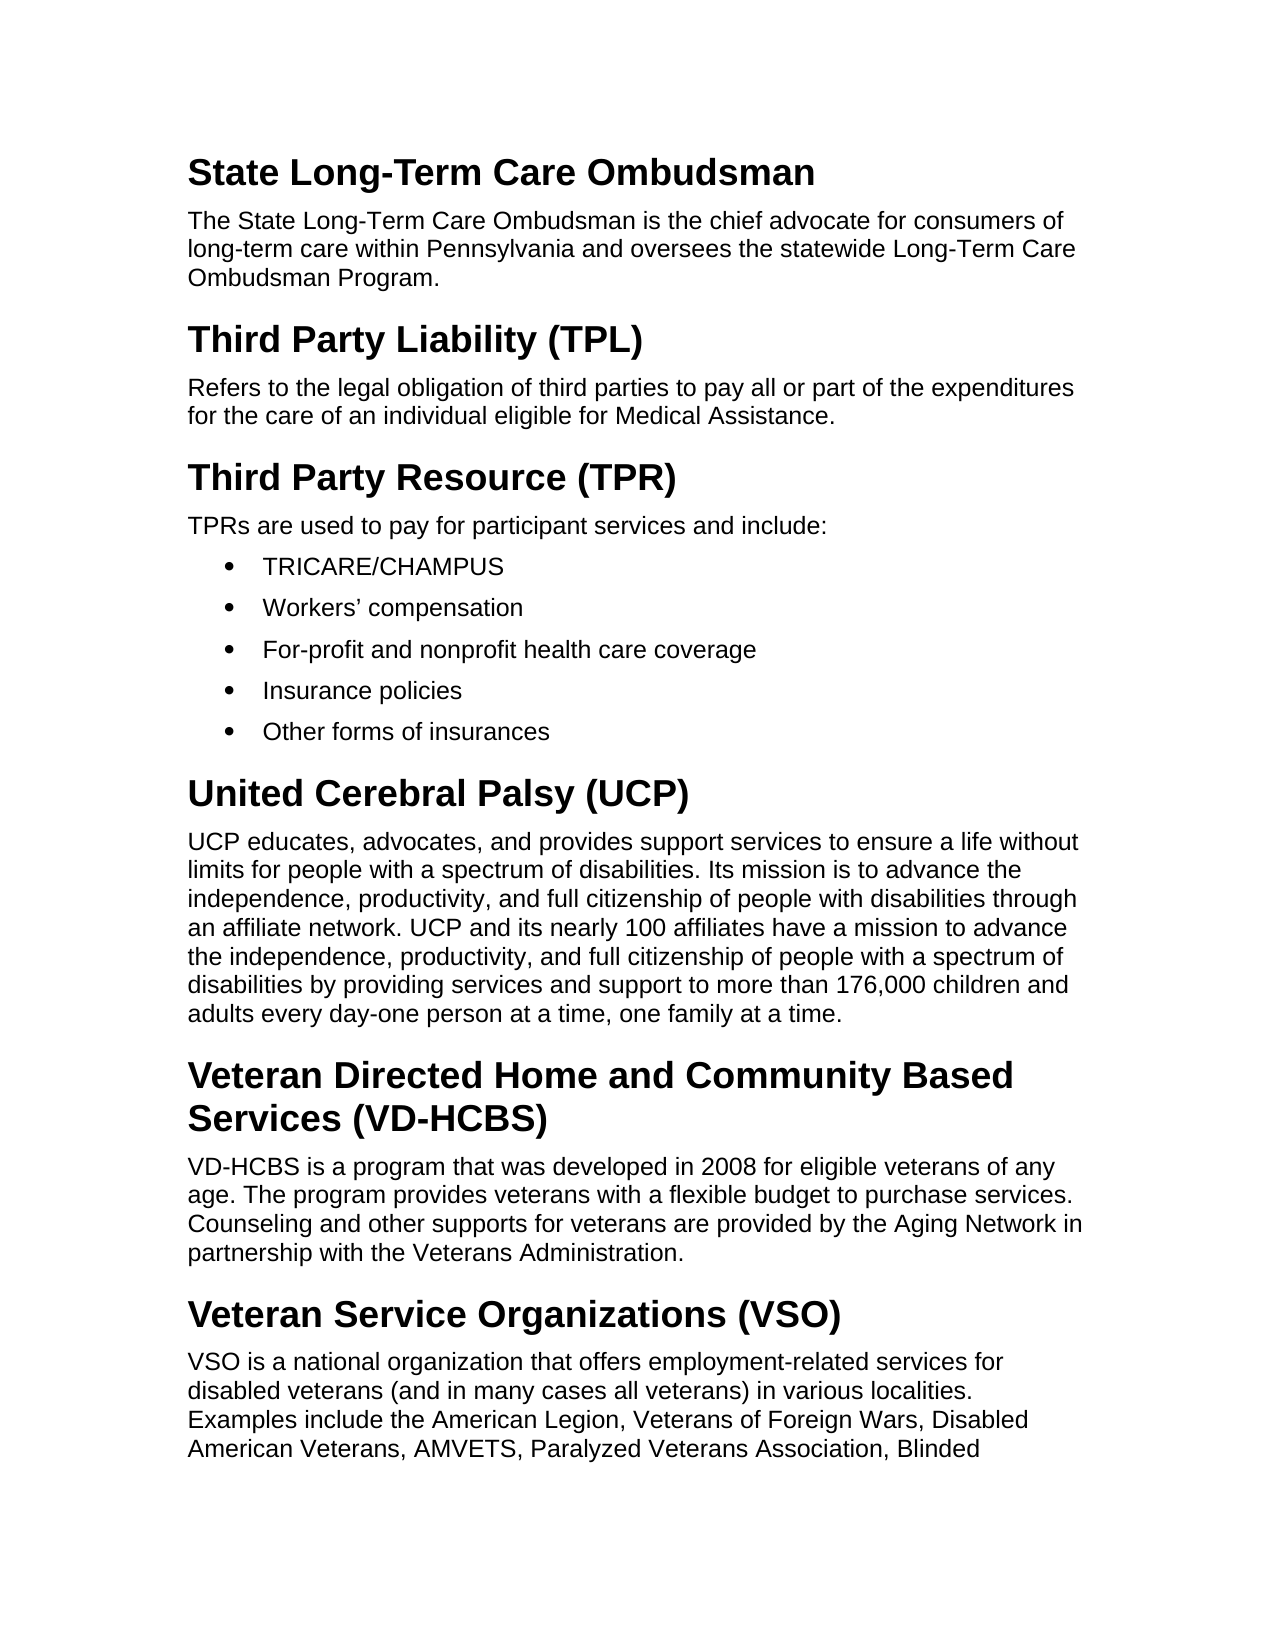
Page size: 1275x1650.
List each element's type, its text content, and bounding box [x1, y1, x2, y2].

text TPRs are used to pay for participant services and include: [187, 511, 1087, 539]
list Other forms of insurances [225, 717, 1087, 746]
subtitle Veteran Directed Home and Community Based Services (VD-HCBS) [187, 1053, 1087, 1139]
text VD-HCBS is a program that was developed in 2008 for eligible veterans of any age. The program provides veterans with a flexible budget to purchase services. Counseling and other supports for veterans are provided by the Aging Network in partnership with the Veterans Administration. [187, 1152, 1087, 1267]
text Refers to the legal obligation of third parties to pay all or part of the expenditures for the care of an individual eligible for Medical Assistance. [187, 372, 1087, 430]
list TRICARE/CHAMPUS [225, 552, 1087, 581]
subtitle Third Party Liability (TPL) [187, 317, 1087, 360]
subtitle Veteran Service Organizations (VSO) [187, 1292, 1087, 1335]
subtitle State Long-Term Care Ombudsman [187, 150, 1087, 193]
text The State Long-Term Care Ombudsman is the chief advocate for consumers of long-term care within Pennsylvania and oversees the statewide Long-Term Care Ombudsman Program. [187, 206, 1087, 292]
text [187, 1347, 1087, 1462]
list For-profit and nonprofit health care coverage [225, 634, 1087, 663]
text UCP educates, advocates, and provides support services to ensure a life without limits for people with a spectrum of disabilities. Its mission is to advance the independence, productivity, and full citizenship of people with disabilities through an affiliate network. UCP and its nearly 100 affiliates have a mission to advance the independence, productivity, and full citizenship of people with a spectrum of disabilities by providing services and support to more than 176,000 children and adults every day-one person at a time, one family at a time. [187, 827, 1087, 1028]
list Workers’ compensation [225, 593, 1087, 622]
list Insurance policies [225, 676, 1087, 705]
subtitle United Cerebral Palsy (UCP) [187, 771, 1087, 814]
subtitle Third Party Resource (TPR) [187, 455, 1087, 498]
